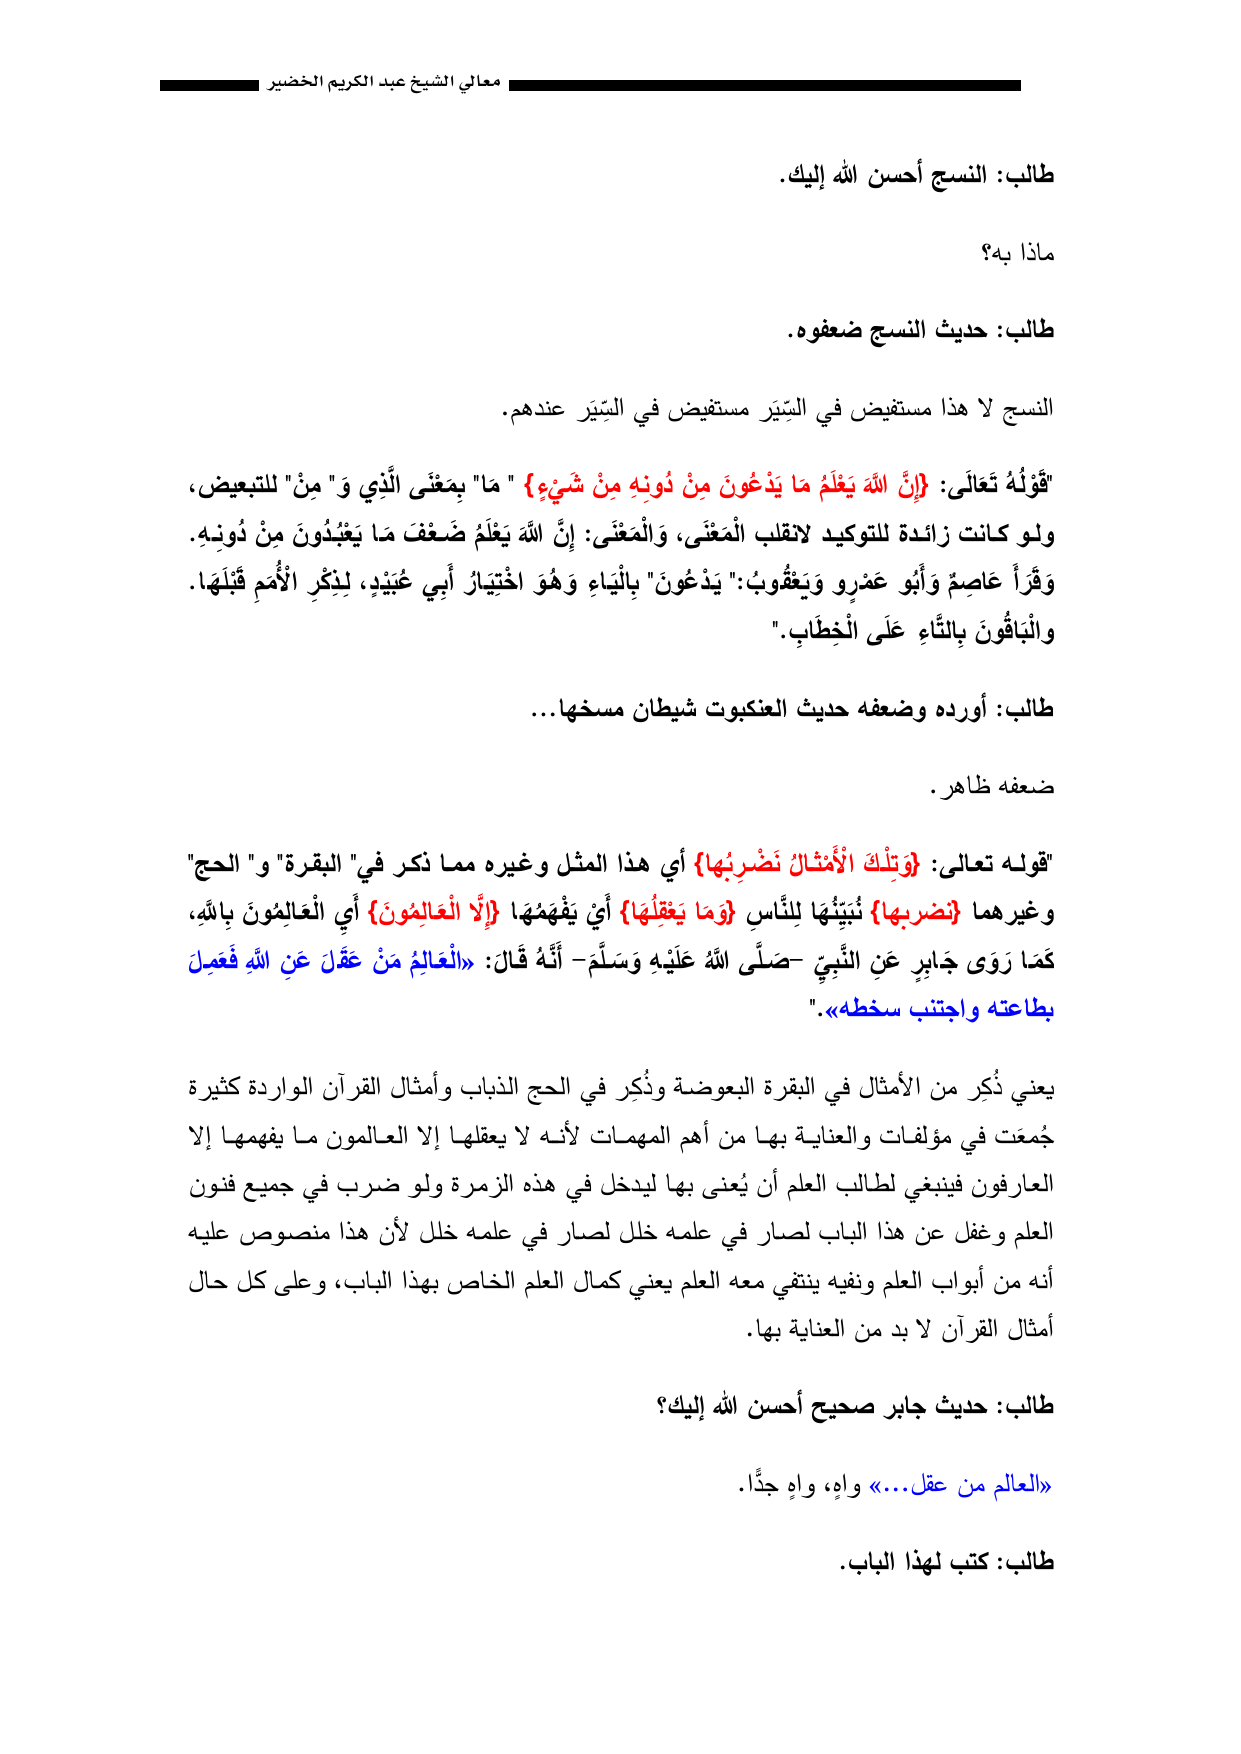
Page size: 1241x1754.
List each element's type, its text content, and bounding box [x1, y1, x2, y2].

text ضعفه ظاهر. [187, 761, 1053, 810]
text طالب: حديث النسج ضعفوه. [187, 305, 1053, 354]
text «العالم من عقل...» واهٍ، واهٍ جدًّا. [187, 1459, 1053, 1507]
text النسج لا هذا مستفيض في السِّيَر مستفيض في السِّيَر عندهم. [187, 383, 1053, 431]
text "قوله تعالى: {وَتِلْكَ الْأَمْثالُ نَضْرِبُها} أي هذا المثل وغيره مما ذكر في" البقرة" و" الحج" وغيرهما {نضربها} نُبَيِّنُهَا لِلنَّاسِ {وَمَا يَعْقِلُهَا} أَيْ يَفْهَمُهَا {إِلَّا الْعَالِمُونَ} أَيِ الْعَالِمُونَ بِاللَّهِ، كَمَا رَوَى جَابِرٍ عَنِ النَّبِيِّ -صَلَّى اللَّهُ عَلَيْهِ وَسَلَّمَ- أَنَّهُ قَالَ: «الْعَالِمُ مَنْ عَقَلَ عَنِ اللَّهِ فَعَمِلَ بطاعته واجتنب سخطه»." [187, 839, 1053, 1033]
text طالب: النسج أحسن الله إليك. [187, 150, 1053, 198]
text "قَوْلُهُ تَعَالَى: {إِنَّ اللَّهَ يَعْلَمُ مَا يَدْعُونَ مِنْ دُونِهِ مِنْ شَيْءٍ} " مَا" بِمَعْنَى الَّذِي وَ" مِنْ" للتبعيض، ولو كانت زائدة للتوكيد لانقلب الْمَعْنَى، وَالْمَعْنَى: إِنَّ اللَّهَ يَعْلَمُ ضَعْفَ مَا يَعْبُدُونَ مِنْ دُونِهِ. وَقَرَأَ عَاصِمٌ وَأَبُو عَمْرٍو وَيَعْقُوبُ:" يَدْعُونَ" بِالْيَاءِ وَهُوَ اخْتِيَارُ أَبِي عُبَيْدٍ، لِذِكْرِ الْأُمَمِ قَبْلَهَا. والْبَاقُونَ بِالتَّاءِ عَلَى الْخِطَابِ." [187, 460, 1053, 654]
text طالب: أورده وضعفه حديث العنكبوت شيطان مسخها... [187, 684, 1053, 732]
text طالب: حديث جابر صحيح أحسن الله إليك؟ [187, 1381, 1053, 1430]
text طالب: كتب لهذا الباب. [187, 1537, 1053, 1585]
text ماذا به؟ [187, 228, 1053, 276]
text يعني ذُكِر من الأمثال في البقرة البعوضة وذُكِر في الحج الذباب وأمثال القرآن الواردة كثيرة جُمعَت في مؤلفات والعناية بها من أهم المهمات لأنه لا يعقلها إلا العالمون ما يفهمها إلا العارفون فينبغي لطالب العلم أن يُعنى بها ليدخل في هذه الزمرة ولو ضرب في جميع فنون العلم وغفل عن هذا الباب لصار في علمه خلل لصار في علمه خلل لأن هذا منصوص عليه أنه من أبواب العلم ونفيه ينتفي معه العلم يعني كمال العلم الخاص بهذا الباب، وعلى كل حال أمثال القرآن لا بد من العناية بها. [187, 1062, 1053, 1352]
